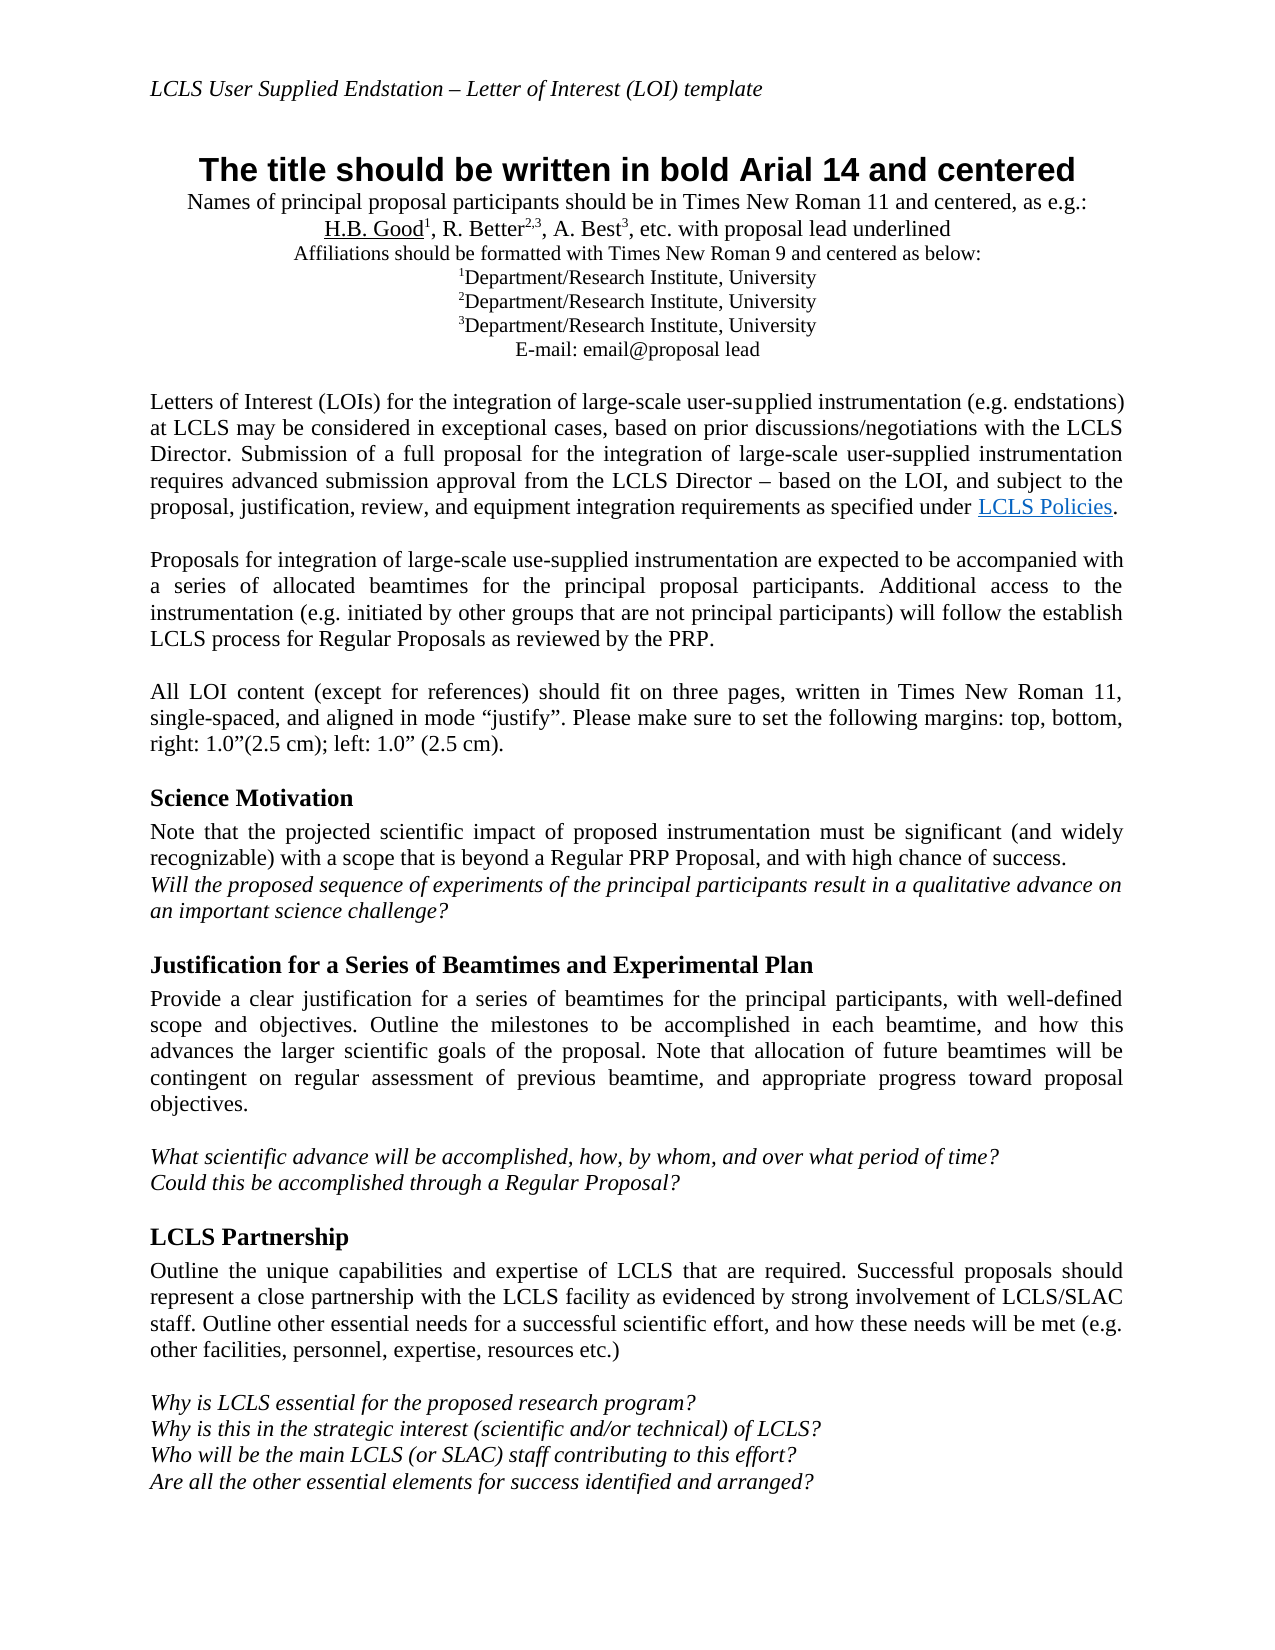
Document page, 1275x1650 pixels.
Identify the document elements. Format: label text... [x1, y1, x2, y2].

subtitle Justification for a Series of Beamtimes and Experimental Plan [150, 950, 1125, 979]
subtitle LCLS Partnership [150, 1222, 1125, 1251]
subtitle Names of principal proposal participants should be in Times New Roman 11 and centered, as e.g.: [150, 188, 1125, 215]
text Will the proposed sequence of experiments of the principal participants result in a qualitative advance on an important science challenge? [150, 871, 1125, 923]
text Outline the unique capabilities and expertise of LCLS that are required. Successful proposals should represent a close partnership with the LCLS facility as evidenced by strong involvement of LCLS/SLAC staff. Outline other essential needs for a successful scientific effort, and how these needs will be met (e.g. other facilities, personnel, expertise, resources etc.) [150, 1257, 1125, 1362]
text Proposals for integration of large-scale use-supplied instrumentation are expected to be accompanied with a series of allocated beamtimes for the principal proposal participants. Additional access to the instrumentation (e.g. initiated by other groups that are not principal participants) will follow the establish LCLS process for Regular Proposals as reviewed by the PRP. [150, 546, 1125, 651]
text Who will be the main LCLS (or SLAC) staff contributing to this effort? [150, 1442, 1125, 1468]
text Note that the projected scientific impact of proposed instrumentation must be significant (and widely recognizable) with a scope that is beyond a Regular PRP Proposal, and with high chance of success. [150, 818, 1125, 871]
subtitle 1Department/Research Institute, University [150, 265, 1125, 289]
subtitle 3Department/Research Institute, University [150, 313, 1125, 337]
subtitle Science Motivation [150, 783, 1125, 812]
text Why is LCLS essential for the proposed research program? [150, 1389, 1125, 1415]
text Letters of Interest (LOIs) for the integration of large-scale user-supplied instrumentation (e.g. endstations) at LCLS may be considered in exceptional cases, based on prior discussions/negotiations with the LCLS Director. Submission of a full proposal for the integration of large-scale user-supplied instrumentation requires advanced submission approval from the LCLS Director – based on the LOI, and subject to the proposal, justification, review, and equipment integration requirements as specified under LCLS Policies. [150, 388, 1125, 519]
text Are all the other essential elements for success identified and arranged? [150, 1468, 1125, 1494]
subtitle E-mail: email@proposal lead [150, 337, 1125, 361]
text Provide a clear justification for a series of beamtimes for the principal participants, with well-defined scope and objectives. Outline the milestones to be accomplished in each beamtime, and how this advances the larger scientific goals of the proposal. Note that allocation of future beamtimes will be contingent on regular assessment of previous beamtime, and appropriate progress toward proposal objectives. [150, 985, 1125, 1117]
subtitle The title should be written in bold Arial 14 and centered [150, 150, 1125, 188]
text Why is this in the strategic interest (scientific and/or technical) of LCLS? [150, 1415, 1125, 1442]
subtitle Affiliations should be formatted with Times New Roman 9 and centered as below: [150, 241, 1125, 265]
subtitle 2Department/Research Institute, University [150, 289, 1125, 313]
subtitle H.B. Good1, R. Better2,3, A. Best3, etc. with proposal lead underlined [150, 215, 1125, 241]
text What scientific advance will be accomplished, how, by whom, and over what period of time? [150, 1143, 1125, 1169]
text Could this be accomplished through a Regular Proposal? [150, 1169, 1125, 1196]
text All LOI content (except for references) should fit on three pages, written in Times New Roman 11, single-spaced, and aligned in mode “justify”. Please make sure to set the following margins: top, bottom, right: 1.0”(2.5 cm); left: 1.0” (2.5 cm). [150, 678, 1125, 757]
